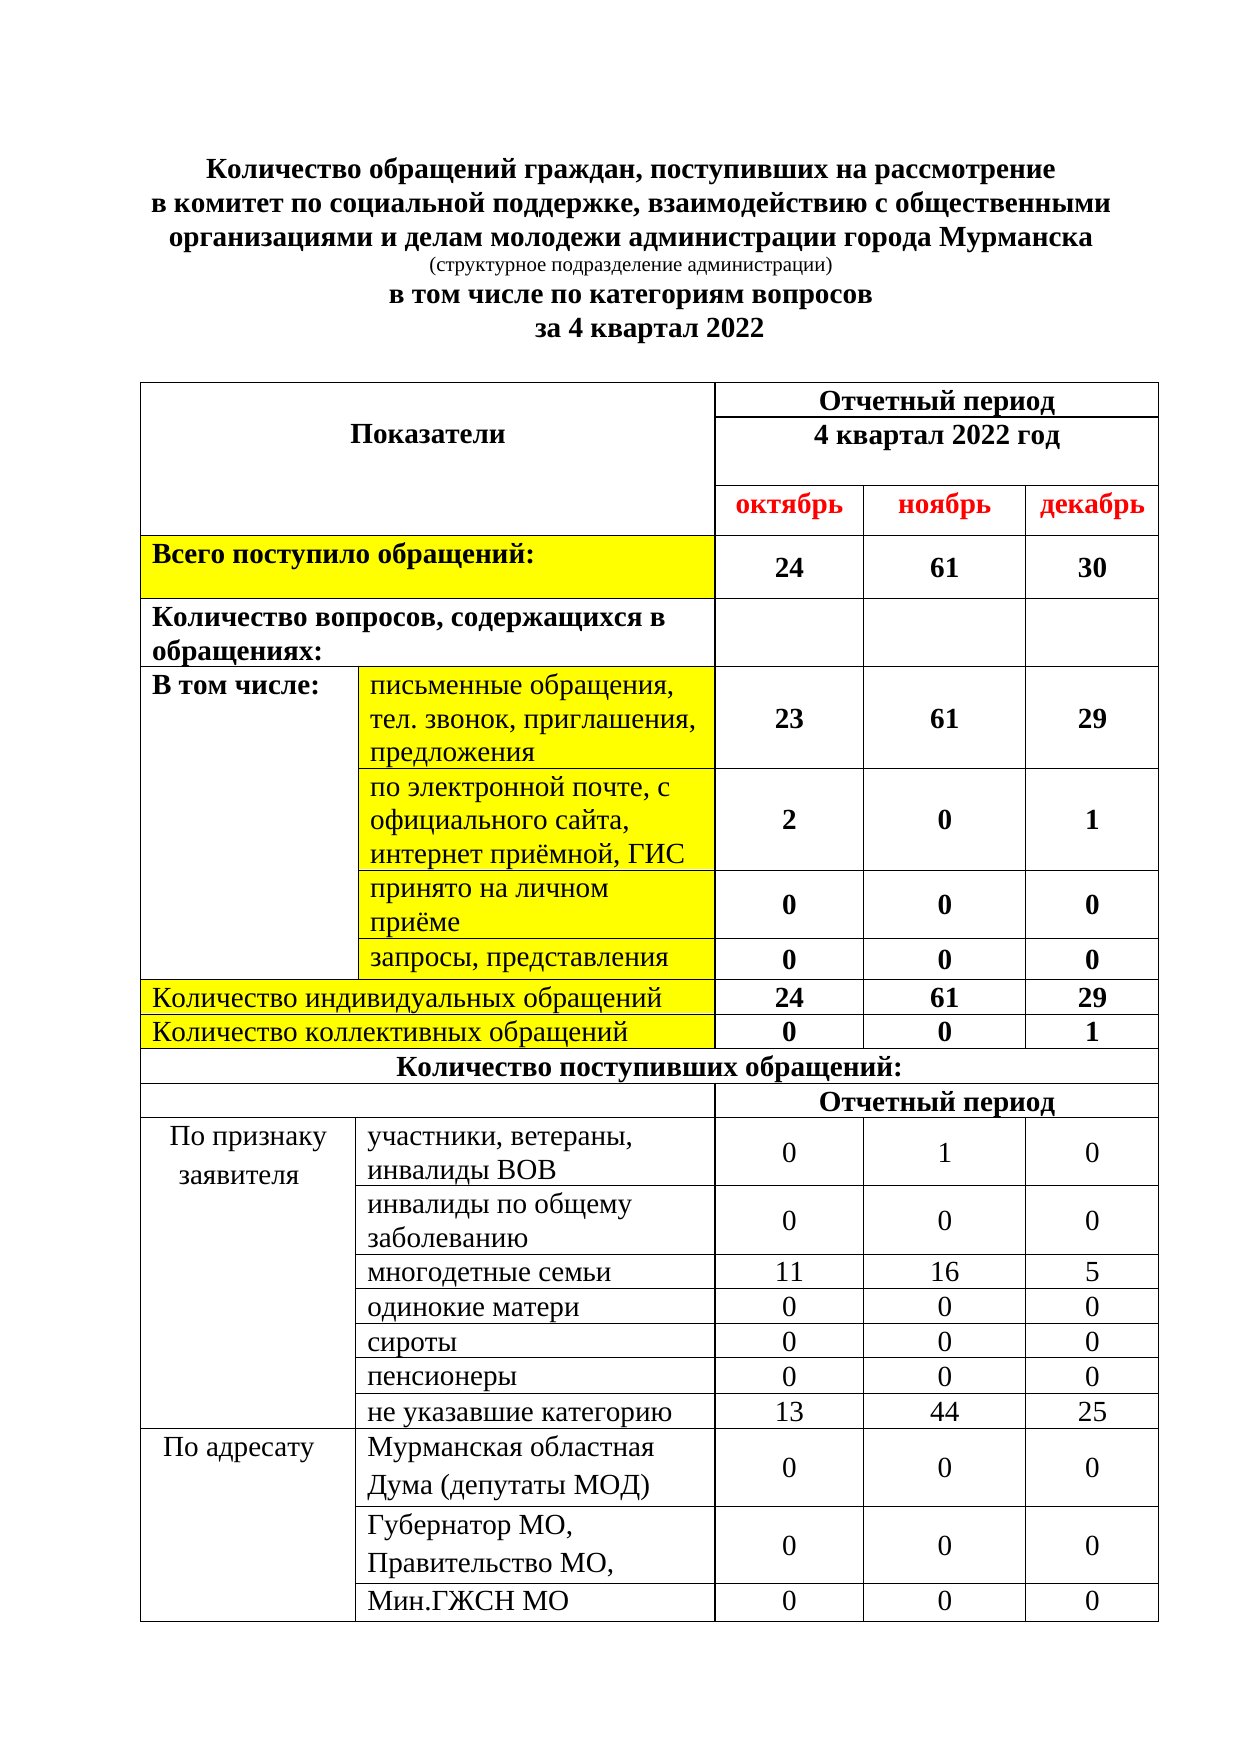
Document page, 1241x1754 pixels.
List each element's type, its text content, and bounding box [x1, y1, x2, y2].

table_cell 13 [716, 1394, 863, 1428]
table_cell Отчетный период [716, 1084, 1158, 1117]
table_cell инвалиды по общему заболеванию [356, 1186, 714, 1253]
table_cell 0 [716, 871, 863, 938]
table_cell 61 [864, 980, 1025, 1013]
table_cell Количество вопросов, содержащихся в обращениях: [141, 599, 714, 666]
table_cell Всего поступило обращений: [141, 536, 714, 598]
table_cell по электронной почте, с официального сайта, интернет приёмной, ГИС [359, 769, 714, 869]
table_header Показатели [141, 383, 714, 535]
table_cell 0 [716, 1289, 863, 1323]
table_cell 0 [864, 1289, 1025, 1323]
table_cell 0 [864, 1015, 1025, 1048]
text (структурное подразделение администрации) [110, 252, 1152, 276]
table_cell 0 [1026, 1584, 1158, 1621]
table_cell 24 [716, 980, 863, 1013]
table_cell 0 [716, 1118, 863, 1185]
table_cell 61 [864, 536, 1025, 598]
text в том числе по категориям вопросов [110, 276, 1152, 310]
table_cell В том числе: [141, 667, 358, 979]
table_cell 5 [1026, 1255, 1158, 1288]
table_cell 29 [1026, 667, 1158, 768]
table_cell 30 [1026, 536, 1158, 598]
table_cell 2 [716, 769, 863, 869]
table_cell сироты [356, 1324, 714, 1357]
text Количество обращений граждан, поступивших на рассмотрение [110, 152, 1152, 185]
table_cell 25 [1026, 1394, 1158, 1428]
table_cell [864, 599, 1025, 666]
table_cell 0 [1026, 1289, 1158, 1323]
table_cell 0 [1026, 1118, 1158, 1185]
table_cell 61 [864, 667, 1025, 768]
table_cell 0 [864, 1584, 1025, 1621]
table_cell 0 [864, 1324, 1025, 1357]
table_cell 0 [864, 1358, 1025, 1393]
table_cell [141, 1084, 714, 1117]
table_cell ноябрь [864, 486, 1025, 535]
table_cell 0 [864, 939, 1025, 979]
table_cell Количество поступивших обращений: [141, 1049, 1158, 1083]
table_cell 0 [864, 871, 1025, 938]
table_cell 0 [1026, 1429, 1158, 1506]
table_cell 11 [716, 1255, 863, 1288]
table_cell 0 [716, 1507, 863, 1582]
table_cell Количество коллективных обращений [141, 1015, 714, 1048]
table_cell 0 [864, 1507, 1025, 1582]
table_cell 0 [716, 939, 863, 979]
table_cell 0 [1026, 1507, 1158, 1582]
table_cell По признаку заявителя [141, 1118, 355, 1428]
table_cell Мурманская областная Дума (депутаты МОД) [356, 1429, 714, 1506]
table_cell 0 [1026, 1324, 1158, 1357]
table_cell 0 [716, 1324, 863, 1357]
table_cell 44 [864, 1394, 1025, 1428]
table_cell участники, ветераны, инвалиды ВОВ [356, 1118, 714, 1185]
table_cell 1 [1026, 1015, 1158, 1048]
table_cell 0 [1026, 939, 1158, 979]
table_cell Количество индивидуальных обращений [141, 980, 714, 1013]
table_cell декабрь [1026, 486, 1158, 535]
text за 4 квартал 2022 [148, 310, 1152, 343]
table_header Отчетный период [716, 383, 1158, 416]
table_cell 0 [1026, 871, 1158, 938]
table_cell октябрь [716, 486, 863, 535]
table_cell Губернатор МО, Правительство МО, [356, 1507, 714, 1582]
table_cell 29 [1026, 980, 1158, 1013]
table_cell 0 [716, 1186, 863, 1253]
table_cell 24 [716, 536, 863, 598]
table_cell 23 [716, 667, 863, 768]
table_cell письменные обращения, тел. звонок, приглашения, предложения [359, 667, 714, 768]
table_cell 16 [864, 1255, 1025, 1288]
table_cell 0 [864, 1429, 1025, 1506]
table_cell 1 [1026, 769, 1158, 869]
table_cell [1026, 599, 1158, 666]
table_cell одинокие матери [356, 1289, 714, 1323]
table_cell 0 [716, 1584, 863, 1621]
table_cell запросы, представления [359, 939, 714, 979]
table_cell принято на личном приёме [359, 871, 714, 938]
table_cell не указавшие категорию [356, 1394, 714, 1428]
table_cell 0 [1026, 1358, 1158, 1393]
table_cell 0 [716, 1429, 863, 1506]
table_cell 0 [1026, 1186, 1158, 1253]
table_cell [716, 599, 863, 666]
text в комитет по социальной поддержке, взаимодействию с общественными организациями и делам молодежи администрации города Мурманска [110, 185, 1152, 252]
table_cell 4 квартал 2022 год [716, 418, 1158, 485]
table_cell Мин.ГЖСН МО [356, 1584, 714, 1621]
table_cell 0 [716, 1358, 863, 1393]
table_cell 1 [864, 1118, 1025, 1185]
table_cell 0 [864, 769, 1025, 869]
table_cell пенсионеры [356, 1358, 714, 1393]
table_cell 0 [716, 1015, 863, 1048]
table_cell многодетные семьи [356, 1255, 714, 1288]
table_cell 0 [864, 1186, 1025, 1253]
table_cell По адресату [141, 1429, 355, 1621]
